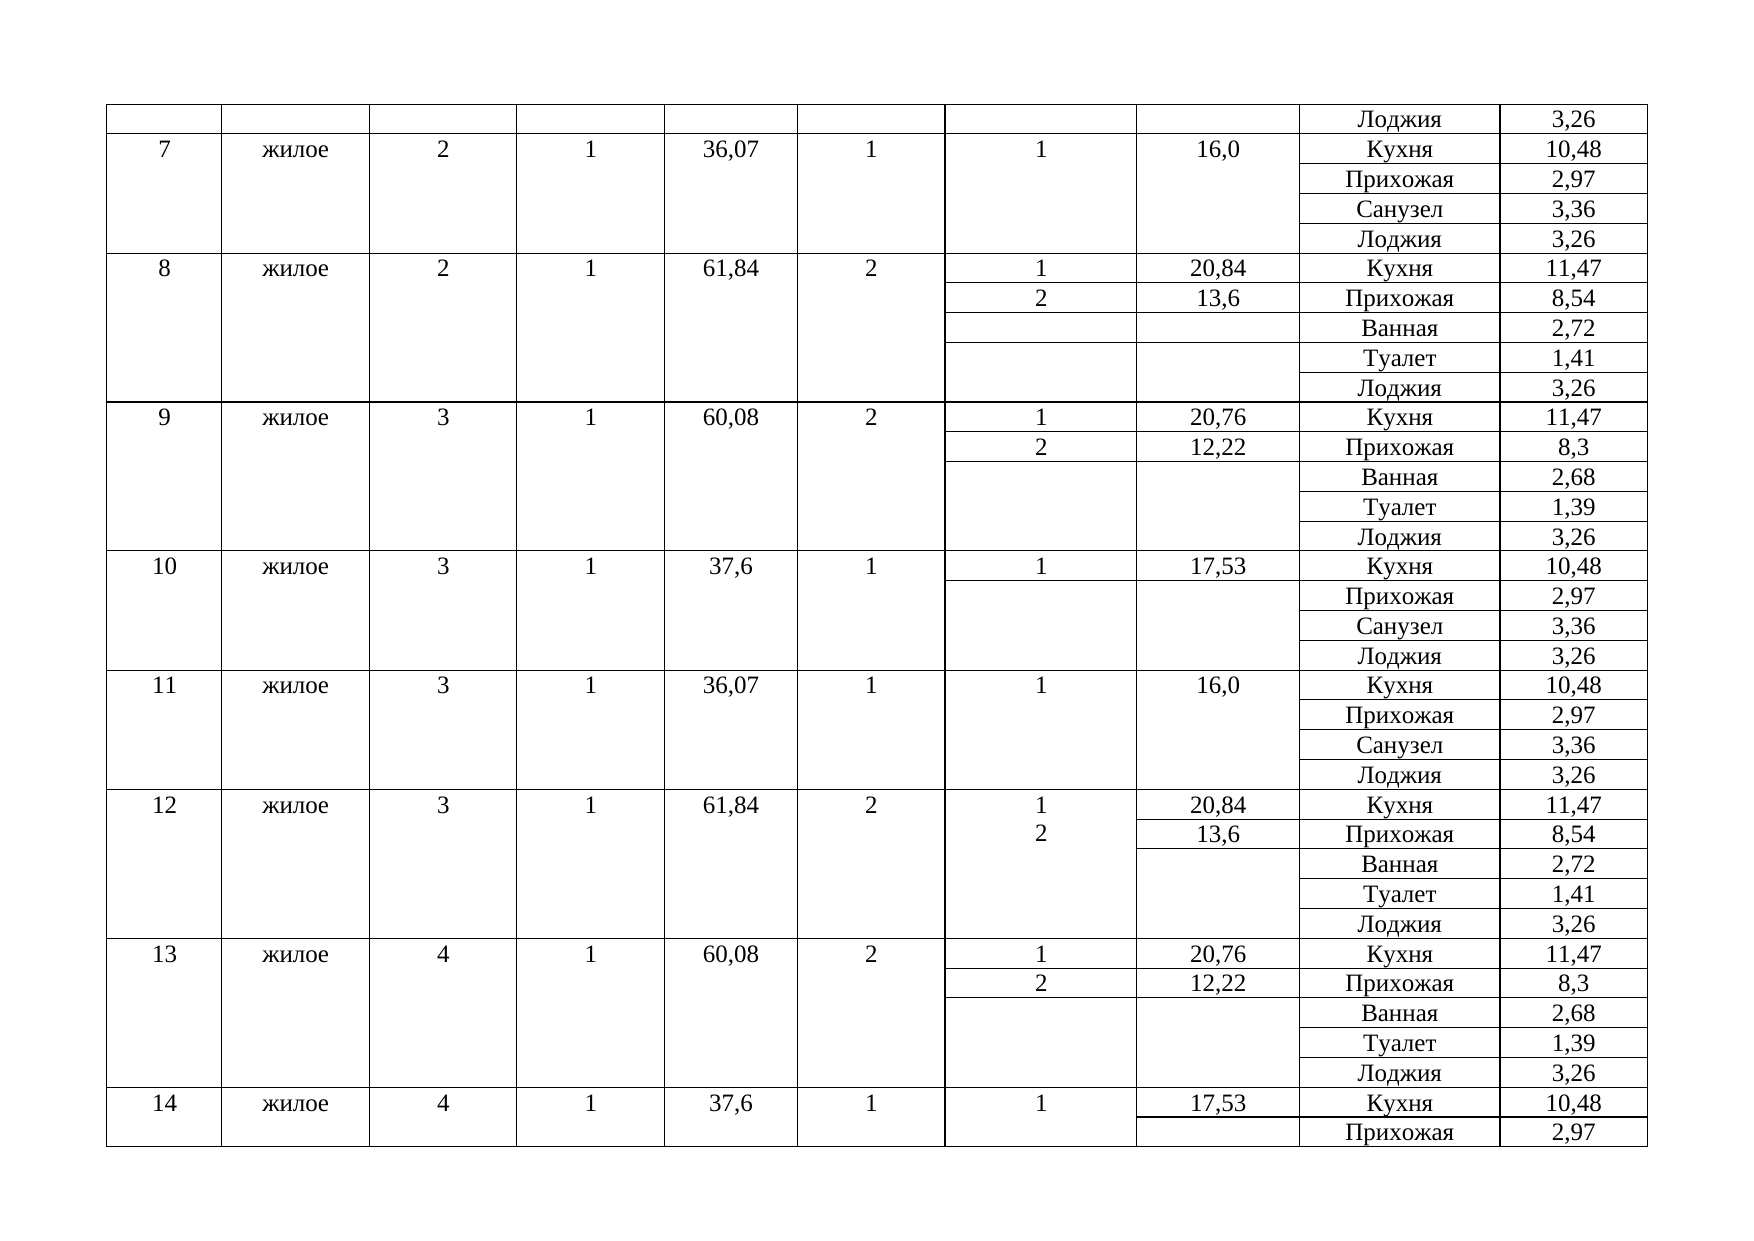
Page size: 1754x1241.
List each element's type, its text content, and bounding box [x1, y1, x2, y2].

table_cell 8,54 [1501, 283, 1647, 312]
table_cell жилое [222, 134, 369, 252]
table_cell 8,3 [1501, 432, 1647, 461]
table_cell 13 [107, 939, 221, 1087]
table_cell Ванная [1300, 998, 1499, 1027]
table_cell 1 [517, 134, 664, 252]
table_cell 13,6 [1137, 820, 1299, 848]
table_cell 1 [946, 939, 1136, 967]
table_cell 61,84 [665, 254, 797, 401]
table_cell 3,26 [1501, 224, 1647, 252]
table_cell Прихожая [1300, 969, 1499, 997]
table_cell 2,97 [1501, 581, 1647, 610]
table_cell 1 [798, 671, 944, 789]
table_cell Лоджия [1300, 373, 1499, 401]
table_cell 37,6 [665, 1088, 797, 1146]
table_cell 1 [798, 551, 944, 669]
table_cell 1,39 [1501, 1028, 1647, 1057]
table_cell [1137, 581, 1299, 669]
table_cell 10,48 [1501, 551, 1647, 580]
table_cell [1137, 343, 1299, 401]
table_cell 2,72 [1501, 313, 1647, 342]
table_cell [946, 343, 1136, 401]
table_cell 10,48 [1501, 1088, 1647, 1116]
table_cell 2 [798, 939, 944, 1087]
table_cell 1 [946, 403, 1136, 431]
table_cell Прихожая [1300, 164, 1499, 193]
table_cell 20,76 [1137, 403, 1299, 431]
table_cell 3 [370, 790, 516, 938]
table_cell Туалет [1300, 1028, 1499, 1057]
table_cell 1 [517, 939, 664, 1087]
table_cell жилое [222, 790, 369, 938]
table_cell 1,41 [1501, 343, 1647, 372]
table_cell Кухня [1300, 671, 1499, 699]
table_cell 3,26 [1501, 1058, 1647, 1087]
table_cell 2 [946, 969, 1136, 997]
table_cell 3 [370, 551, 516, 669]
table_cell Лоджия [1300, 224, 1499, 252]
table_cell 1 [798, 1088, 944, 1146]
table_cell [1137, 849, 1299, 938]
table_cell 1 [517, 671, 664, 789]
table_cell 1 [946, 254, 1136, 282]
table_cell 1 [517, 1088, 664, 1146]
table_cell 3,26 [1501, 909, 1647, 938]
table_cell Лоджия [1300, 522, 1499, 550]
table_cell [946, 581, 1136, 669]
table_cell 12 [107, 790, 221, 938]
table_cell 2 [946, 283, 1136, 312]
table_cell 1,41 [1501, 879, 1647, 908]
table_cell Прихожая [1300, 700, 1499, 729]
table_cell 36,07 [665, 134, 797, 252]
table_cell 11,47 [1501, 254, 1647, 282]
table_cell 2 [798, 254, 944, 401]
table_cell 1 [517, 551, 664, 669]
table_cell 11,47 [1501, 403, 1647, 431]
table_cell 13,6 [1137, 283, 1299, 312]
table_cell 3,26 [1501, 373, 1647, 401]
table_cell жилое [222, 939, 369, 1087]
table_cell 36,07 [665, 671, 797, 789]
table_cell [946, 462, 1136, 550]
table_cell Кухня [1300, 254, 1499, 282]
table_cell Ванная [1300, 849, 1499, 878]
table_cell 3 [370, 671, 516, 789]
table_cell 17,53 [1137, 551, 1299, 580]
table_cell [1137, 998, 1299, 1087]
table_cell жилое [222, 1088, 369, 1146]
table_cell 12,22 [1137, 432, 1299, 461]
table_cell 8 [107, 254, 221, 401]
table_cell 1 2 [946, 790, 1136, 938]
table_cell 4 [370, 1088, 516, 1146]
table_cell 2 [946, 432, 1136, 461]
table_cell Лоджия [1300, 105, 1499, 133]
table_cell Санузел [1300, 194, 1499, 223]
table_cell 10,48 [1501, 134, 1647, 163]
table_cell 1,39 [1501, 492, 1647, 521]
table_cell 1 [946, 671, 1136, 789]
table_cell 11 [107, 671, 221, 789]
table_cell 1 [517, 254, 664, 401]
table_cell 17,53 [1137, 1088, 1299, 1116]
table_cell Лоджия [1300, 760, 1499, 789]
table_cell [1137, 1118, 1299, 1146]
table_cell 20,84 [1137, 254, 1299, 282]
table_cell Кухня [1300, 403, 1499, 431]
table_cell Туалет [1300, 492, 1499, 521]
table_cell [946, 313, 1136, 342]
table_cell 60,08 [665, 939, 797, 1087]
table_cell 10,48 [1501, 671, 1647, 699]
table_cell 2,72 [1501, 849, 1647, 878]
table_cell 2 [370, 254, 516, 401]
table_cell 2,97 [1501, 1118, 1647, 1146]
table_cell Туалет [1300, 879, 1499, 908]
table_cell 8,3 [1501, 969, 1647, 997]
table_cell 20,84 [1137, 790, 1299, 818]
table_cell 4 [370, 939, 516, 1087]
table_cell 9 [107, 403, 221, 550]
table_cell Кухня [1300, 134, 1499, 163]
table_cell Лоджия [1300, 1058, 1499, 1087]
table_cell 16,0 [1137, 134, 1299, 252]
table_cell Лоджия [1300, 909, 1499, 938]
table_cell 2,68 [1501, 998, 1647, 1027]
table_cell Прихожая [1300, 581, 1499, 610]
table_cell 11,47 [1501, 790, 1647, 818]
table_cell Санузел [1300, 611, 1499, 640]
table_cell 12,22 [1137, 969, 1299, 997]
table_cell 7 [107, 134, 221, 252]
table_cell [1137, 462, 1299, 550]
table_cell 1 [946, 134, 1136, 252]
table_cell Прихожая [1300, 283, 1499, 312]
table_cell Ванная [1300, 313, 1499, 342]
table_cell 2,97 [1501, 700, 1647, 729]
table_cell Прихожая [1300, 820, 1499, 848]
table_cell [1137, 313, 1299, 342]
table_cell жилое [222, 254, 369, 401]
table_cell 60,08 [665, 403, 797, 550]
table_cell 61,84 [665, 790, 797, 938]
table_cell 2,68 [1501, 462, 1647, 491]
table_cell Кухня [1300, 1088, 1499, 1116]
table_cell 20,76 [1137, 939, 1299, 967]
table_cell 37,6 [665, 551, 797, 669]
table_cell 2 [798, 790, 944, 938]
table_cell жилое [222, 671, 369, 789]
table_cell [946, 998, 1136, 1087]
table_cell 3,36 [1501, 194, 1647, 223]
table_cell 3,36 [1501, 611, 1647, 640]
table_cell 1 [798, 134, 944, 252]
table_cell Прихожая [1300, 1118, 1499, 1146]
table_cell 2,97 [1501, 164, 1647, 193]
table_cell Ванная [1300, 462, 1499, 491]
table_cell Кухня [1300, 790, 1499, 818]
table_cell 11,47 [1501, 939, 1647, 967]
table_cell 2 [370, 134, 516, 252]
table_cell 14 [107, 1088, 221, 1146]
table_cell 3,26 [1501, 105, 1647, 133]
table_cell 3,26 [1501, 522, 1647, 550]
table_cell Лоджия [1300, 641, 1499, 669]
table_cell 1 [946, 551, 1136, 580]
table_cell 1 [517, 790, 664, 938]
table_cell Кухня [1300, 551, 1499, 580]
table_cell 10 [107, 551, 221, 669]
table_cell 16,0 [1137, 671, 1299, 789]
table_cell 8,54 [1501, 820, 1647, 848]
table_cell Кухня [1300, 939, 1499, 967]
table_cell 2 [798, 403, 944, 550]
table_cell 1 [517, 403, 664, 550]
table_cell жилое [222, 551, 369, 669]
table_cell 3,26 [1501, 760, 1647, 789]
table_cell 3,36 [1501, 730, 1647, 759]
table_cell жилое [222, 403, 369, 550]
table_cell 3,26 [1501, 641, 1647, 669]
table_cell 1 [946, 1088, 1136, 1146]
table_cell Туалет [1300, 343, 1499, 372]
table_cell Прихожая [1300, 432, 1499, 461]
table_cell 3 [370, 403, 516, 550]
table_cell Санузел [1300, 730, 1499, 759]
